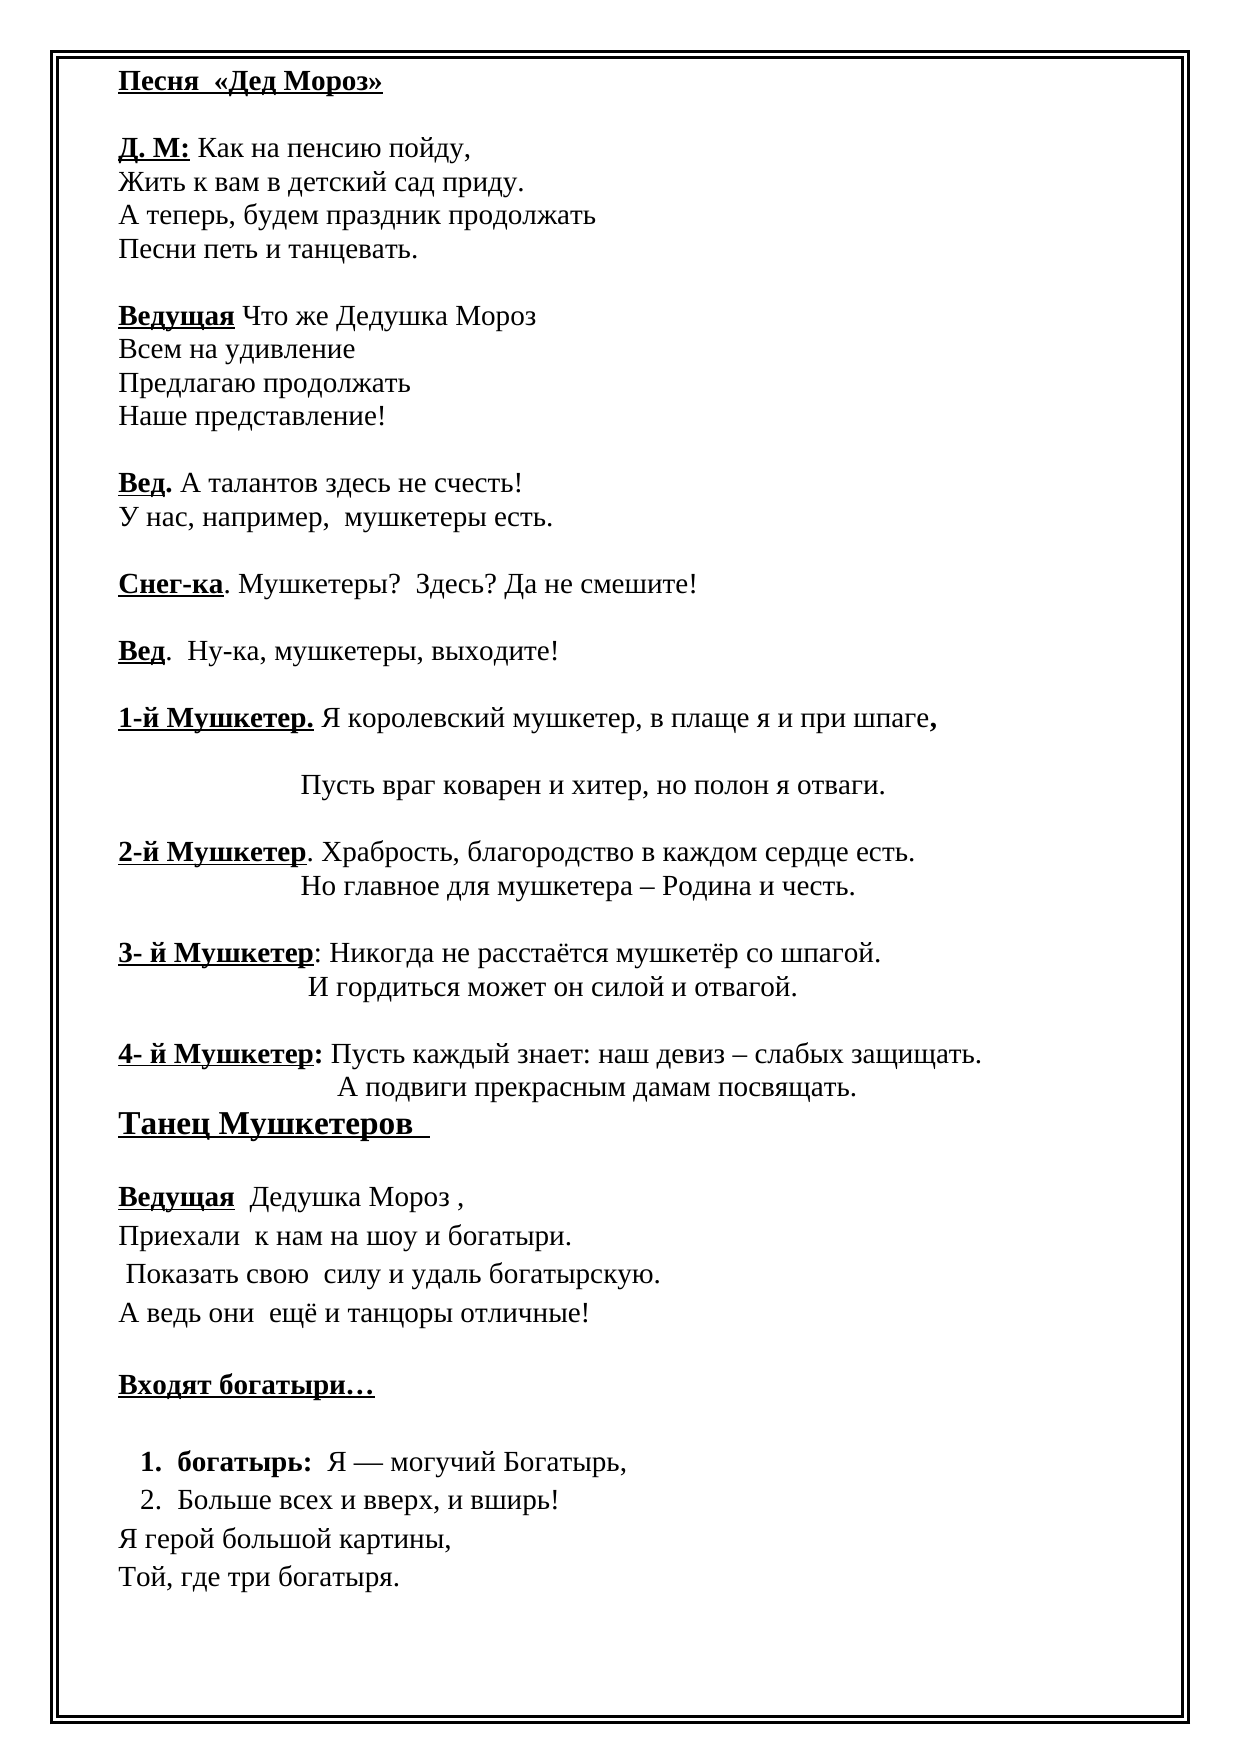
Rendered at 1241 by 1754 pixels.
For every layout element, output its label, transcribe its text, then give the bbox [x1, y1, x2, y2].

text А теперь, будем праздник продолжать [118, 197, 1152, 231]
text Танец Мушкетеров [118, 1103, 1152, 1141]
list Больше всех и вверх, и вширь! [140, 1482, 1152, 1516]
text Ведущая Что же Дедушка Мороз [118, 298, 1152, 331]
text 1-й Мушкетер. Я королевский мушкетер, в плаще я и при шпаге, [118, 700, 1152, 734]
text Но главное для мушкетера – Родина и честь. [118, 868, 1152, 902]
text У нас, например, мушкетеры есть. [118, 499, 1152, 533]
text 4- й Мушкетер: Пусть каждый знает: наш девиз – слабых защищать. [118, 1036, 1152, 1069]
text Д. М: Как на пенсию пойду, [118, 130, 1152, 164]
text Вед. Ну-ка, мушкетеры, выходите! [118, 633, 1152, 667]
text Песня «Дед Мороз» [118, 63, 1152, 97]
text Входят богатыри… [118, 1367, 1152, 1400]
text Песни петь и танцевать. [118, 231, 1152, 264]
list богатырь: Я — могучий Богатырь, [140, 1444, 1152, 1477]
text Пусть враг коварен и хитер, но полон я отваги. [118, 767, 1152, 801]
text Той, где три богатыря. [118, 1559, 1152, 1593]
text 3- й Мушкетер: Никогда не расстаётся мушкетёр со шпагой. [118, 935, 1152, 969]
text Жить к вам в детский сад приду. [118, 164, 1152, 197]
text Приехали к нам на шоу и богатыри. [118, 1218, 1152, 1252]
text Ведущая Дедушка Мороз , [118, 1179, 1152, 1213]
text Всем на удивление [118, 331, 1152, 365]
text Показать свою силу и удаль богатырскую. [118, 1257, 1152, 1290]
text 2-й Мушкетер. Храбрость, благородство в каждом сердце есть. [118, 834, 1152, 868]
text Снег-ка. Мушкетеры? Здесь? Да не смешите! [118, 566, 1152, 600]
text А ведь они ещё и танцоры отличные! [118, 1295, 1152, 1329]
text И гордиться может он силой и отвагой. [118, 969, 1152, 1002]
text А подвиги прекрасным дамам посвящать. [118, 1069, 1152, 1103]
text Предлагаю продолжать [118, 365, 1152, 398]
text Вед. А талантов здесь не счесть! [118, 466, 1152, 499]
text Наше представление! [118, 398, 1152, 432]
text Я герой большой картины, [118, 1521, 1152, 1554]
